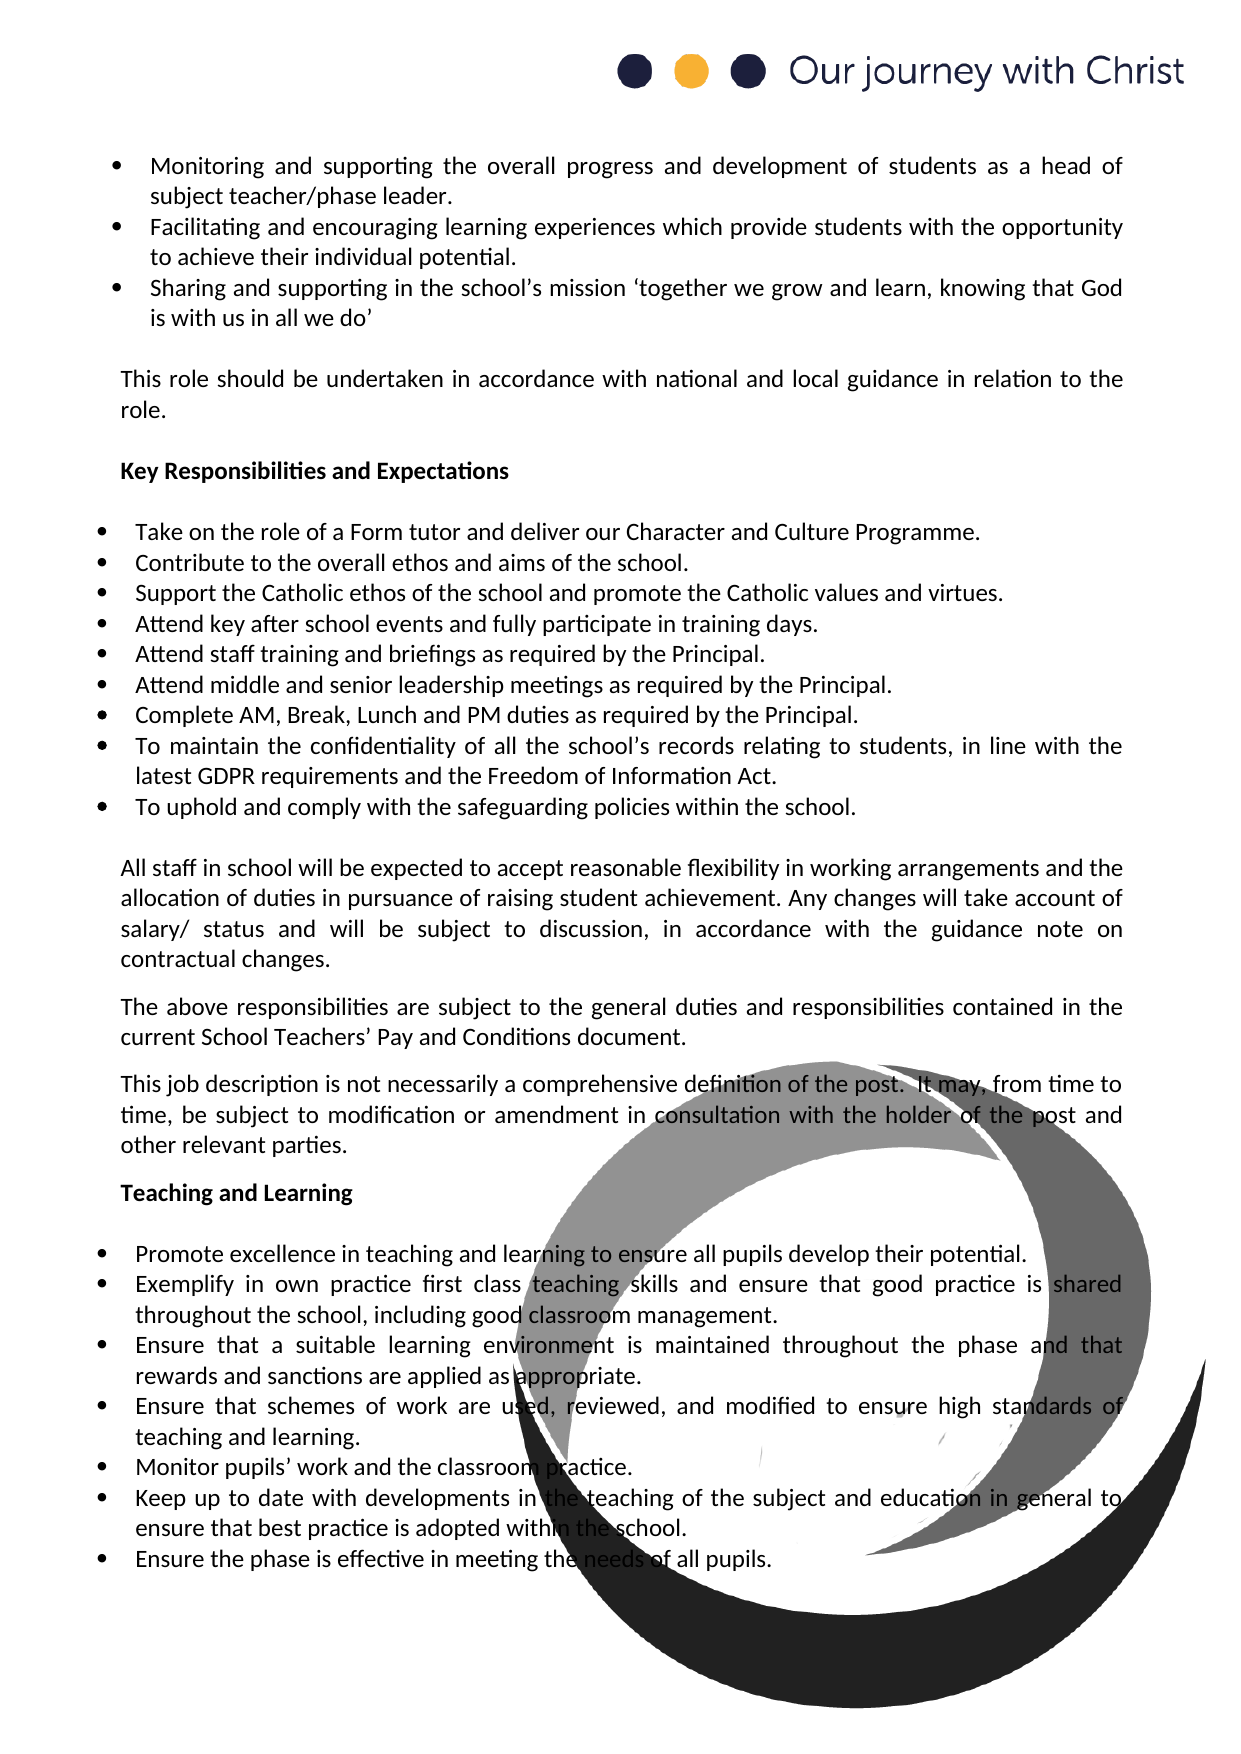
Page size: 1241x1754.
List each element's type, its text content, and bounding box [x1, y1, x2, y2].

list To maintain the confidentiality of all the school’s records relating to students, in line with the latest GDPR requirements and the Freedom of Information Act. [98, 730, 1124, 791]
list Take on the role of a Form tutor and deliver our Character and Culture Programme. [98, 516, 1124, 547]
list Ensure the phase is effective in meeting the needs of all pupils. [98, 1543, 1124, 1573]
list Sharing and supporting in the school’s mission ‘together we grow and learn, knowing that God is with us in all we do’ [112, 272, 1124, 333]
list All staff in school will be expected to accept reasonable flexibility in working arrangements and the allocation of duties in pursuance of raising student achievement. Any changes will take account of salary/ status and will be subject to discussion, in accordance with the guidance note on contractual changes. [120, 852, 1124, 974]
list Ensure that schemes of work are used, reviewed, and modified to ensure high standards of teaching and learning. [98, 1390, 1124, 1451]
text This job description is not necessarily a comprehensive definition of the post. It may, from time to time, be subject to modification or amendment in consultation with the holder of the post and other relevant parties. [120, 1068, 1124, 1160]
picture [477, 1044, 1233, 1727]
list Ensure that a suitable learning environment is maintained throughout the phase and that rewards and sanctions are applied as appropriate. [98, 1329, 1124, 1390]
list Monitor pupils’ work and the classroom practice. [98, 1451, 1124, 1482]
list Keep up to date with developments in the teaching of the subject and education in general to ensure that best practice is adopted within the school. [98, 1482, 1124, 1543]
list Contribute to the overall ethos and aims of the school. [98, 547, 1124, 577]
list Monitoring and supporting the overall progress and development of students as a head of subject teacher/phase leader. [112, 150, 1124, 211]
list Exemplify in own practice first class teaching skills and ensure that good practice is shared throughout the school, including good classroom management. [98, 1268, 1124, 1329]
text The above responsibilities are subject to the general duties and responsibilities contained in the current School Teachers’ Pay and Conditions document. [120, 991, 1124, 1052]
list Complete AM, Break, Lunch and PM duties as required by the Principal. [98, 699, 1124, 730]
list Attend key after school events and fully participate in training days. [98, 608, 1124, 638]
text This role should be undertaken in accordance with national and local guidance in relation to the role. [120, 364, 1124, 425]
picture [597, 35, 1196, 112]
list Attend middle and senior leadership meetings as required by the Principal. [98, 669, 1124, 699]
list To uphold and comply with the safeguarding policies within the school. [98, 791, 1124, 821]
text Key Responsibilities and Expectations [120, 455, 1124, 486]
text Teaching and Learning [120, 1177, 1124, 1207]
list Attend staff training and briefings as required by the Principal. [98, 638, 1124, 669]
list Facilitating and encouraging learning experiences which provide students with the opportunity to achieve their individual potential. [112, 211, 1124, 272]
list Support the Catholic ethos of the school and promote the Catholic values and virtues. [98, 577, 1124, 608]
list Promote excellence in teaching and learning to ensure all pupils develop their potential. [98, 1238, 1124, 1268]
